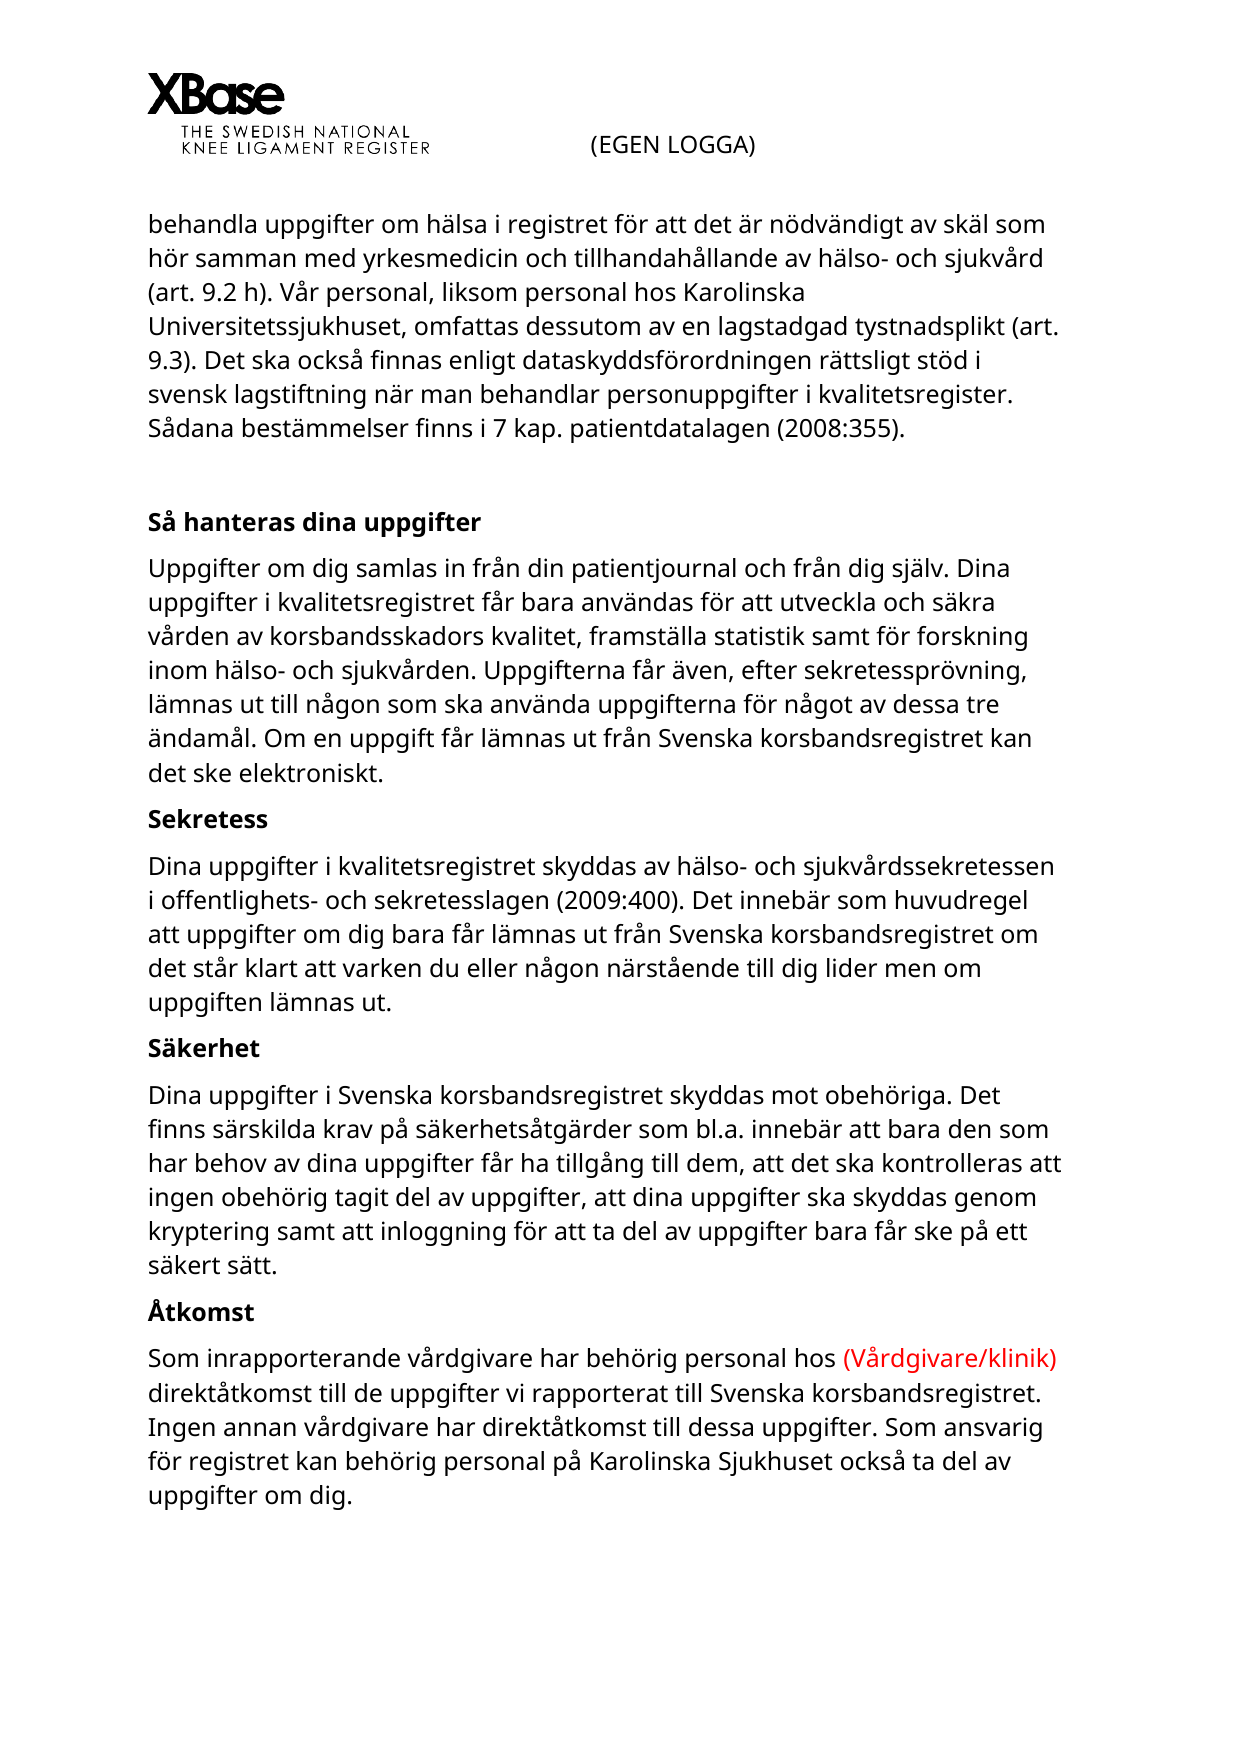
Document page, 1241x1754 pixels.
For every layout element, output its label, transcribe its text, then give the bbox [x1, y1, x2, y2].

text Sekretess [148, 802, 1063, 836]
picture [147, 73, 429, 154]
text Dina uppgifter i Svenska korsbandsregistret skyddas mot obehöriga. Det finns särskilda krav på säkerhetsåtgärder som bl.a. innebär att bara den som har behov av dina uppgifter får ha tillgång till dem, att det ska kontrolleras att ingen obehörig tagit del av uppgifter, att dina uppgifter ska skyddas genom kryptering samt att inloggning för att ta del av uppgifter bara får ske på ett säkert sätt. [148, 1078, 1063, 1282]
text Åtkomst [148, 1294, 1063, 1329]
text Uppgifter om dig samlas in från din patientjournal och från dig själv. Dina uppgifter i kvalitetsregistret får bara användas för att utveckla och säkra vården av korsbandsskadors kvalitet, framställa statistik samt för forskning inom hälso- och sjukvården. Uppgifterna får även, efter sekretessprövning, lämnas ut till någon som ska använda uppgifterna för något av dessa tre ändamål. Om en uppgift får lämnas ut från Svenska korsbandsregistret kan det ske elektroniskt. [148, 551, 1063, 789]
text Dina uppgifter i kvalitetsregistret skyddas av hälso- och sjukvårdssekretessen i offentlighets- och sekretesslagen (2009:400). Det innebär som huvudregel att uppgifter om dig bara får lämnas ut från Svenska korsbandsregistret om det står klart att varken du eller någon närstående till dig lider men om uppgiften lämnas ut. [148, 848, 1063, 1019]
text Som inrapporterande vårdgivare har behörig personal hos (Vårdgivare/klinik) direktåtkomst till de uppgifter vi rapporterat till Svenska korsbandsregistret. Ingen annan vårdgivare har direktåtkomst till dessa uppgifter. Som ansvarig för registret kan behörig personal på Karolinska Sjukhuset också ta del av uppgifter om dig. [148, 1341, 1063, 1511]
text Säkerhet [148, 1031, 1063, 1065]
text Så hanteras dina uppgifter [148, 504, 1063, 538]
